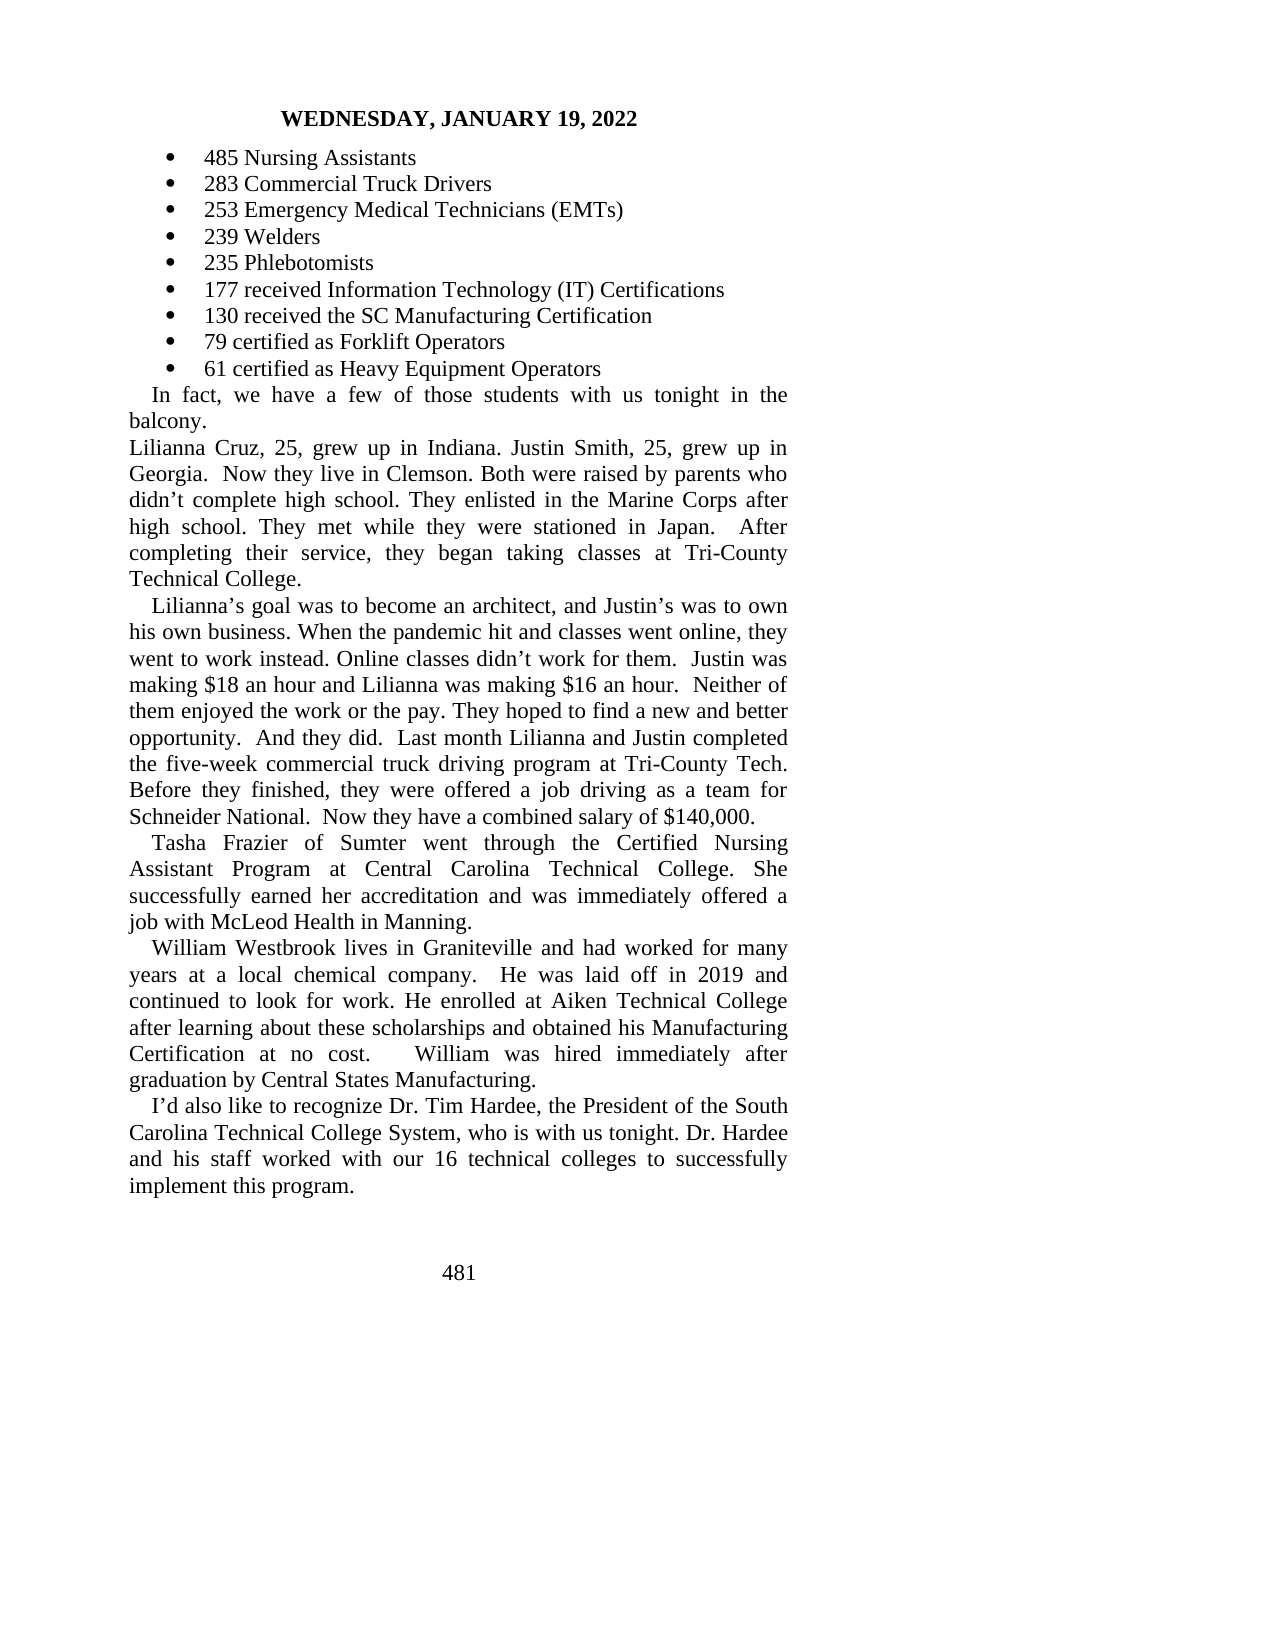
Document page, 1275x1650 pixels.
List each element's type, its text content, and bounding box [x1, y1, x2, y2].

list 79 certified as Forklift Operators [166, 328, 789, 355]
list 283 Commercial Truck Drivers [166, 170, 789, 197]
list 61 certified as Heavy Equipment Operators [166, 355, 789, 381]
text Lilianna’s goal was to become an architect, and Justin’s was to own his own business. When the pandemic hit and classes went online, they went to work instead. Online classes didn’t work for them. Justin was making $18 an hour and Lilianna was making $16 an hour. Neither of them enjoyed the work or the pay. They hoped to find a new and better opportunity. And they did. Last month Lilianna and Justin completed the five-week commercial truck driving program at Tri-County Tech. Before they finished, they were offered a job driving as a team for Schneider National. Now they have a combined salary of $140,000. [129, 592, 789, 829]
list 239 Welders [166, 223, 789, 249]
text William Westbrook lives in Graniteville and had worked for many years at a local chemical company. He was laid off in 2019 and continued to look for work. He enrolled at Aiken Technical College after learning about these scholarships and obtained his Manufacturing Certification at no cost. William was hired immediately after graduation by Central States Manufacturing. [129, 934, 789, 1093]
list 130 received the SC Manufacturing Certification [166, 302, 789, 328]
list 253 Emergency Medical Technicians (EMTs) [166, 197, 789, 223]
text In fact, we have a few of those students with us tonight in the balcony. [129, 381, 789, 434]
list 177 received Information Technology (IT) Certifications [166, 276, 789, 302]
text Lilianna Cruz, 25, grew up in Indiana. Justin Smith, 25, grew up in Georgia. Now they live in Clemson. Both were raised by parents who didn’t complete high school. They enlisted in the Marine Corps after high school. They met while they were stationed in Japan. After completing their service, they began taking classes at Tri-County Technical College. [129, 434, 789, 592]
list 485 Nursing Assistants [166, 144, 789, 170]
text I’d also like to recognize Dr. Tim Hardee, the President of the South Carolina Technical College System, who is with us tonight. Dr. Hardee and his staff worked with our 16 technical colleges to successfully implement this program. [129, 1093, 789, 1198]
text Tasha Frazier of Sumter went through the Certified Nursing Assistant Program at Central Carolina Technical College. She successfully earned her accreditation and was immediately offered a job with McLeod Health in Manning. [129, 829, 789, 934]
list 235 Phlebotomists [166, 249, 789, 276]
